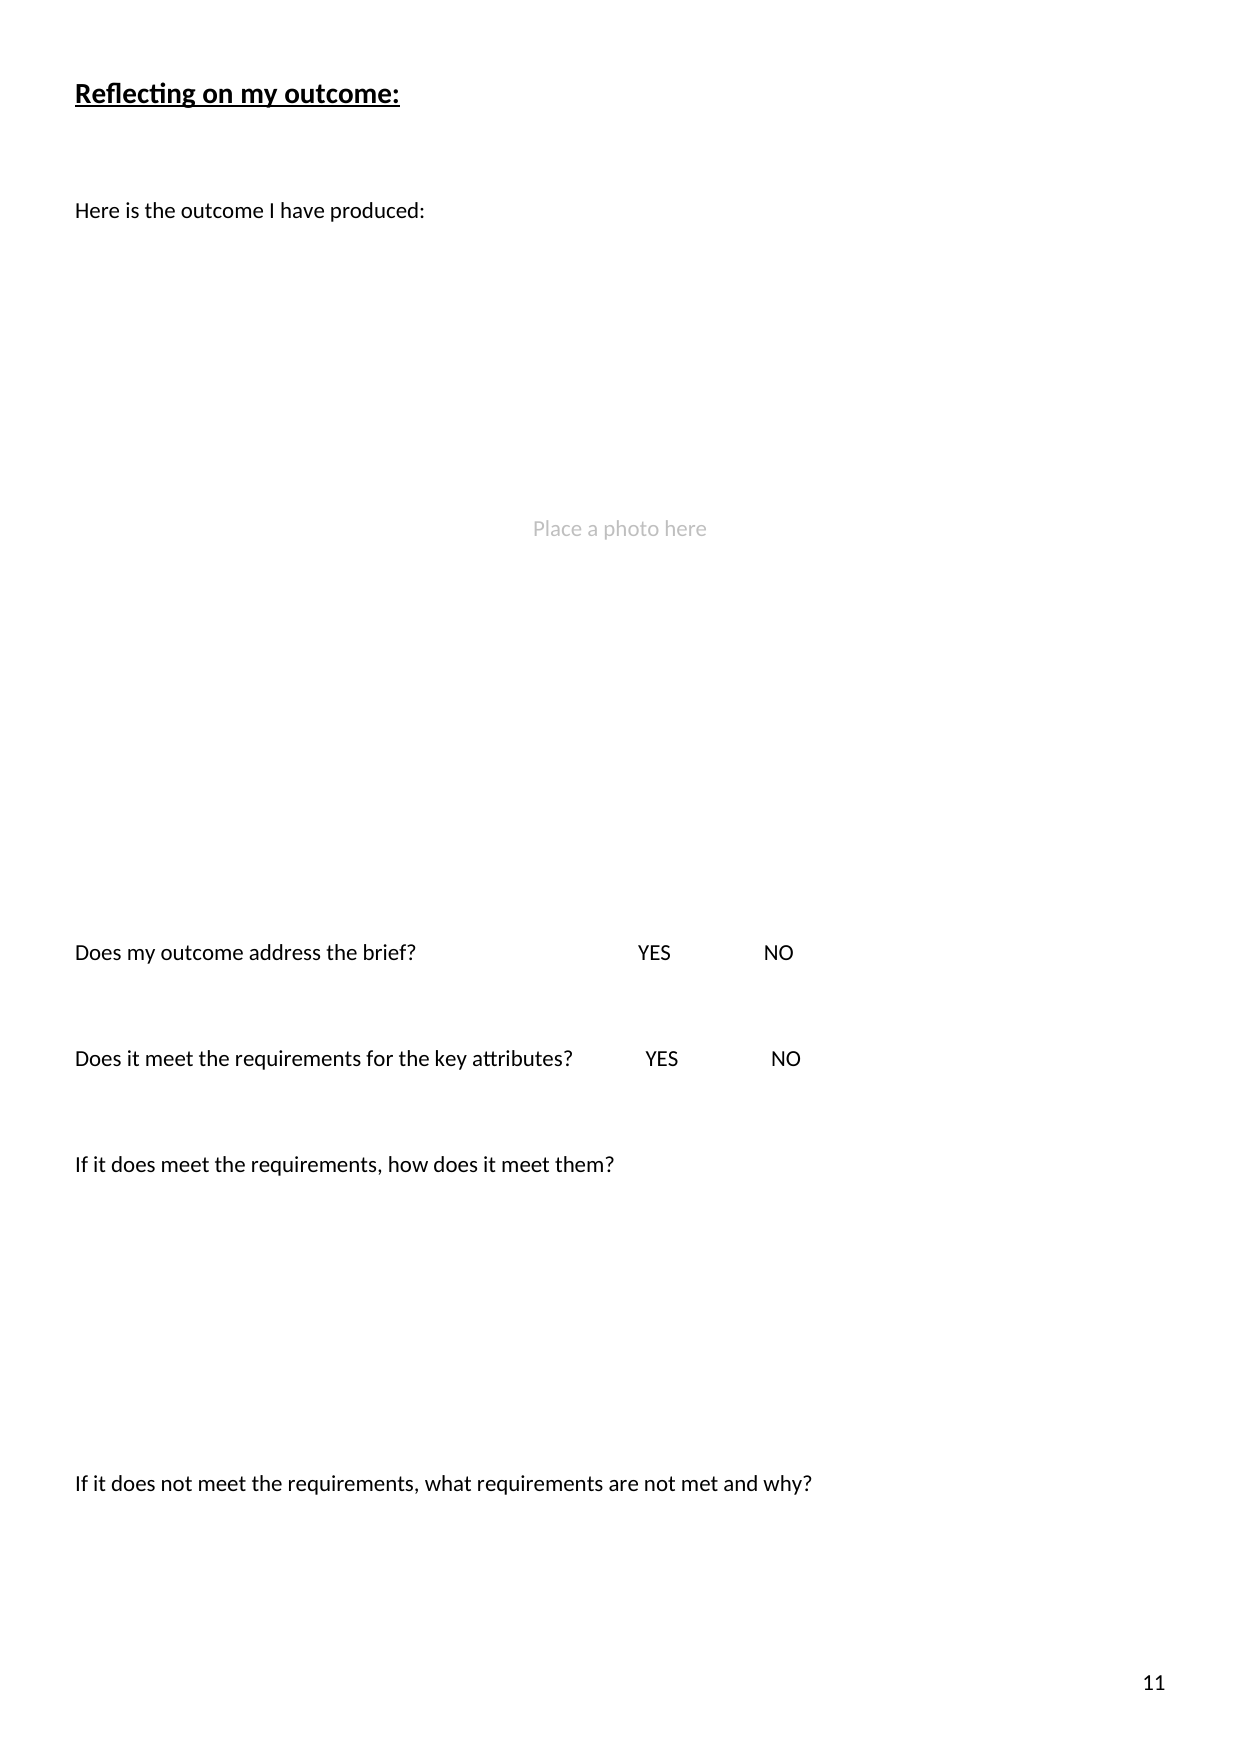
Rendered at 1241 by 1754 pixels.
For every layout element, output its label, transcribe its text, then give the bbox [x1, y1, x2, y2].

text Does it meet the requirements for the key attributes? YES NO [75, 1044, 1165, 1073]
text Place a photo here [75, 514, 1165, 542]
text If it does meet the requirements, how does it meet them? [75, 1151, 1165, 1179]
text Does my outcome address the brief? YES NO [75, 938, 1165, 967]
text If it does not meet the requirements, what requirements are not met and why? [75, 1469, 1165, 1497]
text Reflecting on my outcome: [75, 75, 1165, 111]
text Here is the outcome I have produced: [75, 196, 1165, 224]
